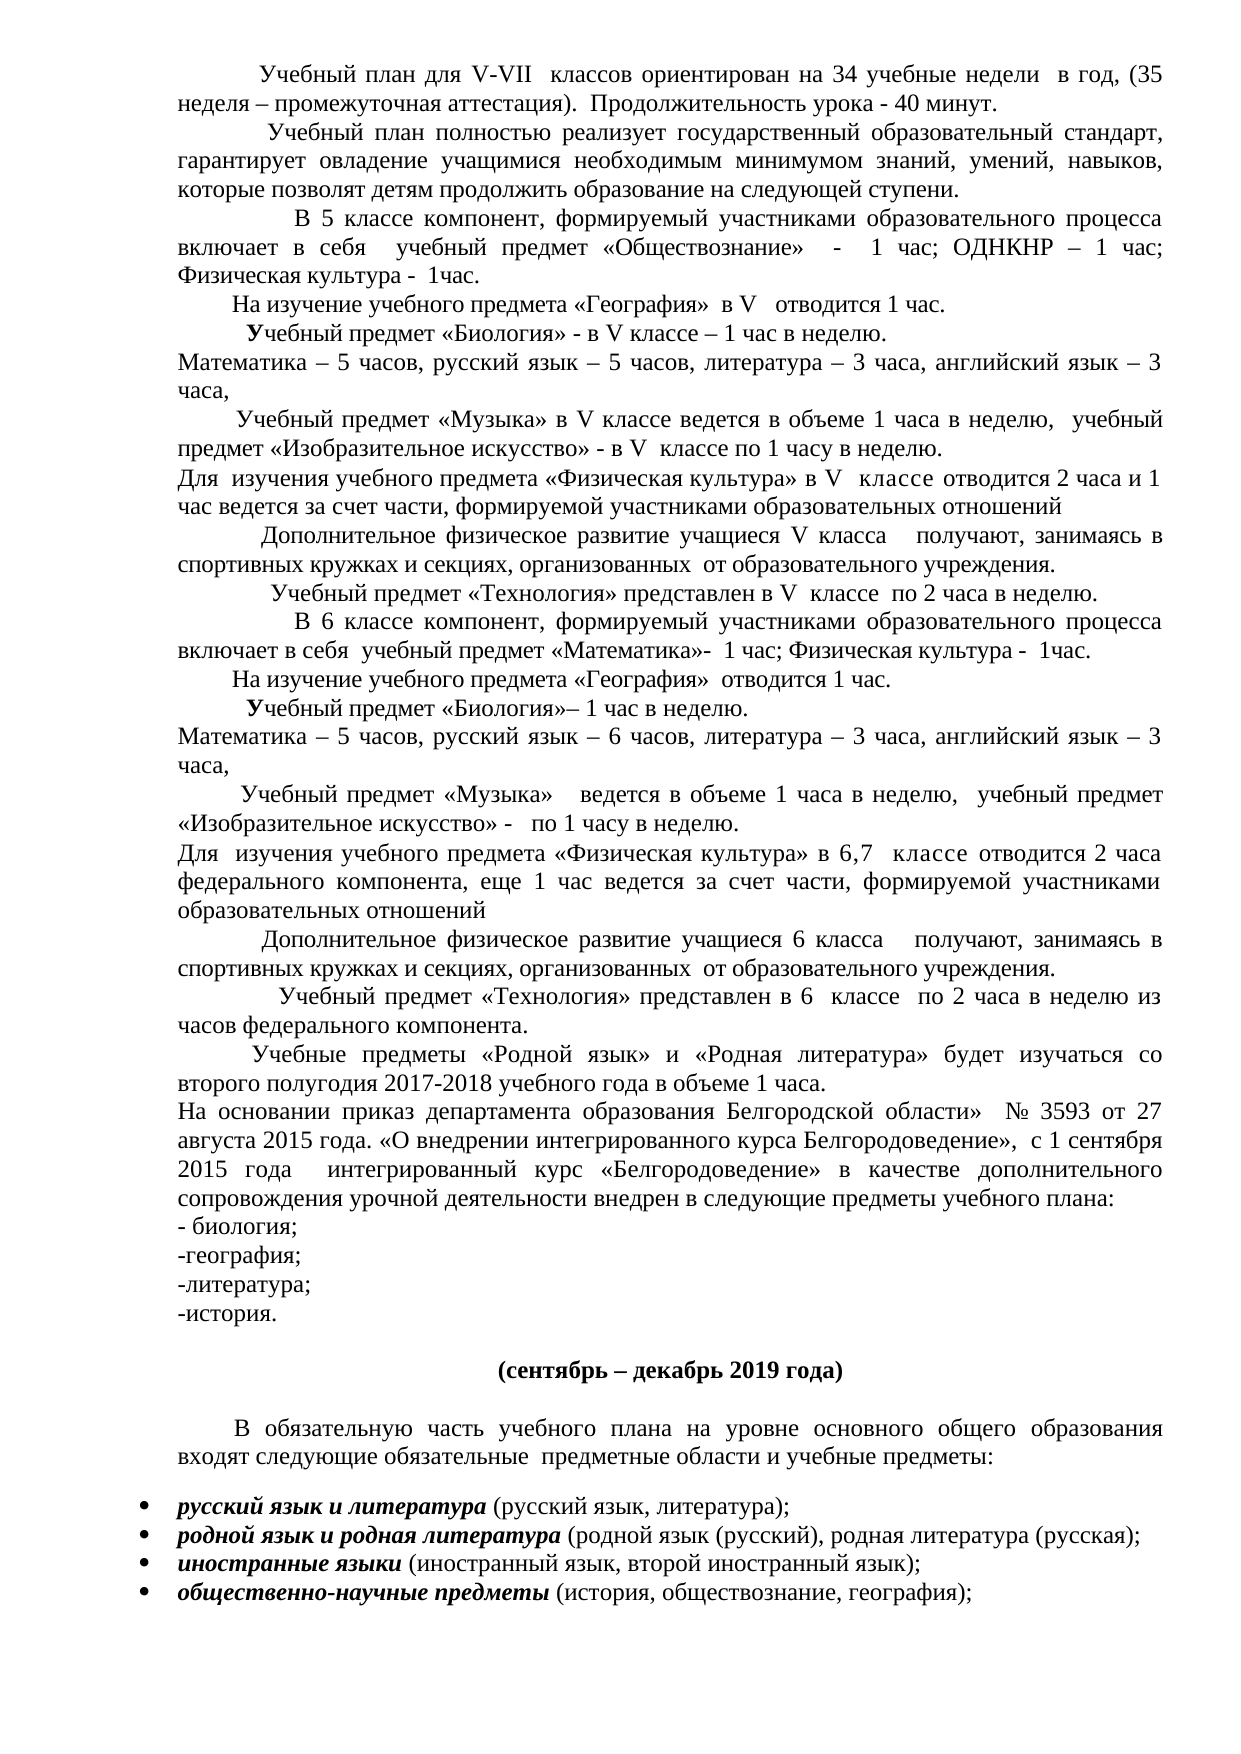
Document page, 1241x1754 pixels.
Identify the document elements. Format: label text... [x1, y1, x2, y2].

text Математика – 5 часов, русский язык – 5 часов, литература – 3 часа, английский язык – 3 часа, [177, 347, 1163, 404]
text В обязательную часть учебного плана на уровне основного общего образования входят следующие обязательные предметные области и учебные предметы: [177, 1413, 1163, 1470]
text Для изучения учебного предмета «Физическая культура» в V классе отводится 2 часа и 1 час ведется за счет части, формируемой участниками образовательных отношений [177, 463, 1161, 520]
text Дополнительное физическое развитие учащиеся V класса получают, занимаясь в спортивных кружках и секциях, организованных от образовательного учреждения. [177, 520, 1163, 578]
text Учебный план полностью реализует государственный образовательный стандарт, гарантирует овладение учащимися необходимым минимумом знаний, умений, навыков, которые позволят детям продолжить образование на следующей ступени. [177, 117, 1163, 203]
text Учебный предмет «Биология» - в V классе – 1 час в неделю. [177, 318, 1163, 347]
list -география; [177, 1240, 1163, 1269]
text Учебные предметы «Родной язык» и «Родная литература» будет изучаться со второго полугодия 2017-2018 учебного года в объеме 1 часа. [177, 1039, 1163, 1096]
text Учебный предмет «Музыка» в V классе ведется в объеме 1 часа в неделю, учебный предмет «Изобразительное искусство» - в V классе по 1 часу в неделю. [177, 404, 1163, 462]
text В 6 классе компонент, формируемый участниками образовательного процесса включает в себя учебный предмет «Математика»- 1 час; Физическая культура - 1час. [177, 606, 1163, 664]
text Математика – 5 часов, русский язык – 6 часов, литература – 3 часа, английский язык – 3 часа, [177, 721, 1163, 779]
text На изучение учебного предмета «География» отводится 1 час. [177, 664, 1163, 693]
text Учебный предмет «Биология»– 1 час в неделю. [177, 693, 1163, 721]
list русский язык и литература (русский язык, литература); [140, 1491, 1163, 1520]
list общественно-научные предметы (история, обществознание, география); [140, 1577, 1163, 1606]
text Учебный предмет «Музыка» ведется в объеме 1 часа в неделю, учебный предмет «Изобразительное искусство» - по 1 часу в неделю. [177, 779, 1163, 836]
list - биология; [177, 1211, 1163, 1240]
text Дополнительное физическое развитие учащиеся 6 класса получают, занимаясь в спортивных кружках и секциях, организованных от образовательного учреждения. [177, 924, 1163, 981]
text Учебный предмет «Технология» представлен в 6 классе по 2 часа в неделю из часов федерального компонента. [177, 981, 1163, 1039]
list иностранные языки (иностранный язык, второй иностранный язык); [140, 1548, 1163, 1577]
list На основании приказ департамента образования Белгородской области» № 3593 от 27 августа 2015 года. «О внедрении интегрированного курса Белгородоведение», с 1 сентября 2015 года интегрированный курс «Белгородоведение» в качестве дополнительного сопровождения урочной деятельности внедрен в следующие предметы учебного плана: [177, 1096, 1163, 1211]
list родной язык и родная литература (родной язык (русский), родная литература (русская); [140, 1520, 1163, 1548]
list -история. [177, 1298, 1163, 1326]
text В 5 классе компонент, формируемый участниками образовательного процесса включает в себя учебный предмет «Обществознание» - 1 час; ОДНКНР – 1 час; Физическая культура - 1час. [177, 203, 1163, 289]
text (сентябрь – декабрь 2019 года) [177, 1355, 1163, 1384]
text Для изучения учебного предмета «Физическая культура» в 6,7 классе отводится 2 часа федерального компонента, еще 1 час ведется за счет части, формируемой участниками образовательных отношений [177, 838, 1161, 924]
text Учебный план для V-VII классов ориентирован на 34 учебные недели в год, (35 неделя – промежуточная аттестация). Продолжительность урока - 40 минут. [177, 59, 1163, 117]
text На изучение учебного предмета «География» в V отводится 1 час. [177, 289, 1163, 318]
text Учебный предмет «Технология» представлен в V классе по 2 часа в неделю. [177, 578, 1163, 606]
list -литература; [177, 1269, 1163, 1298]
